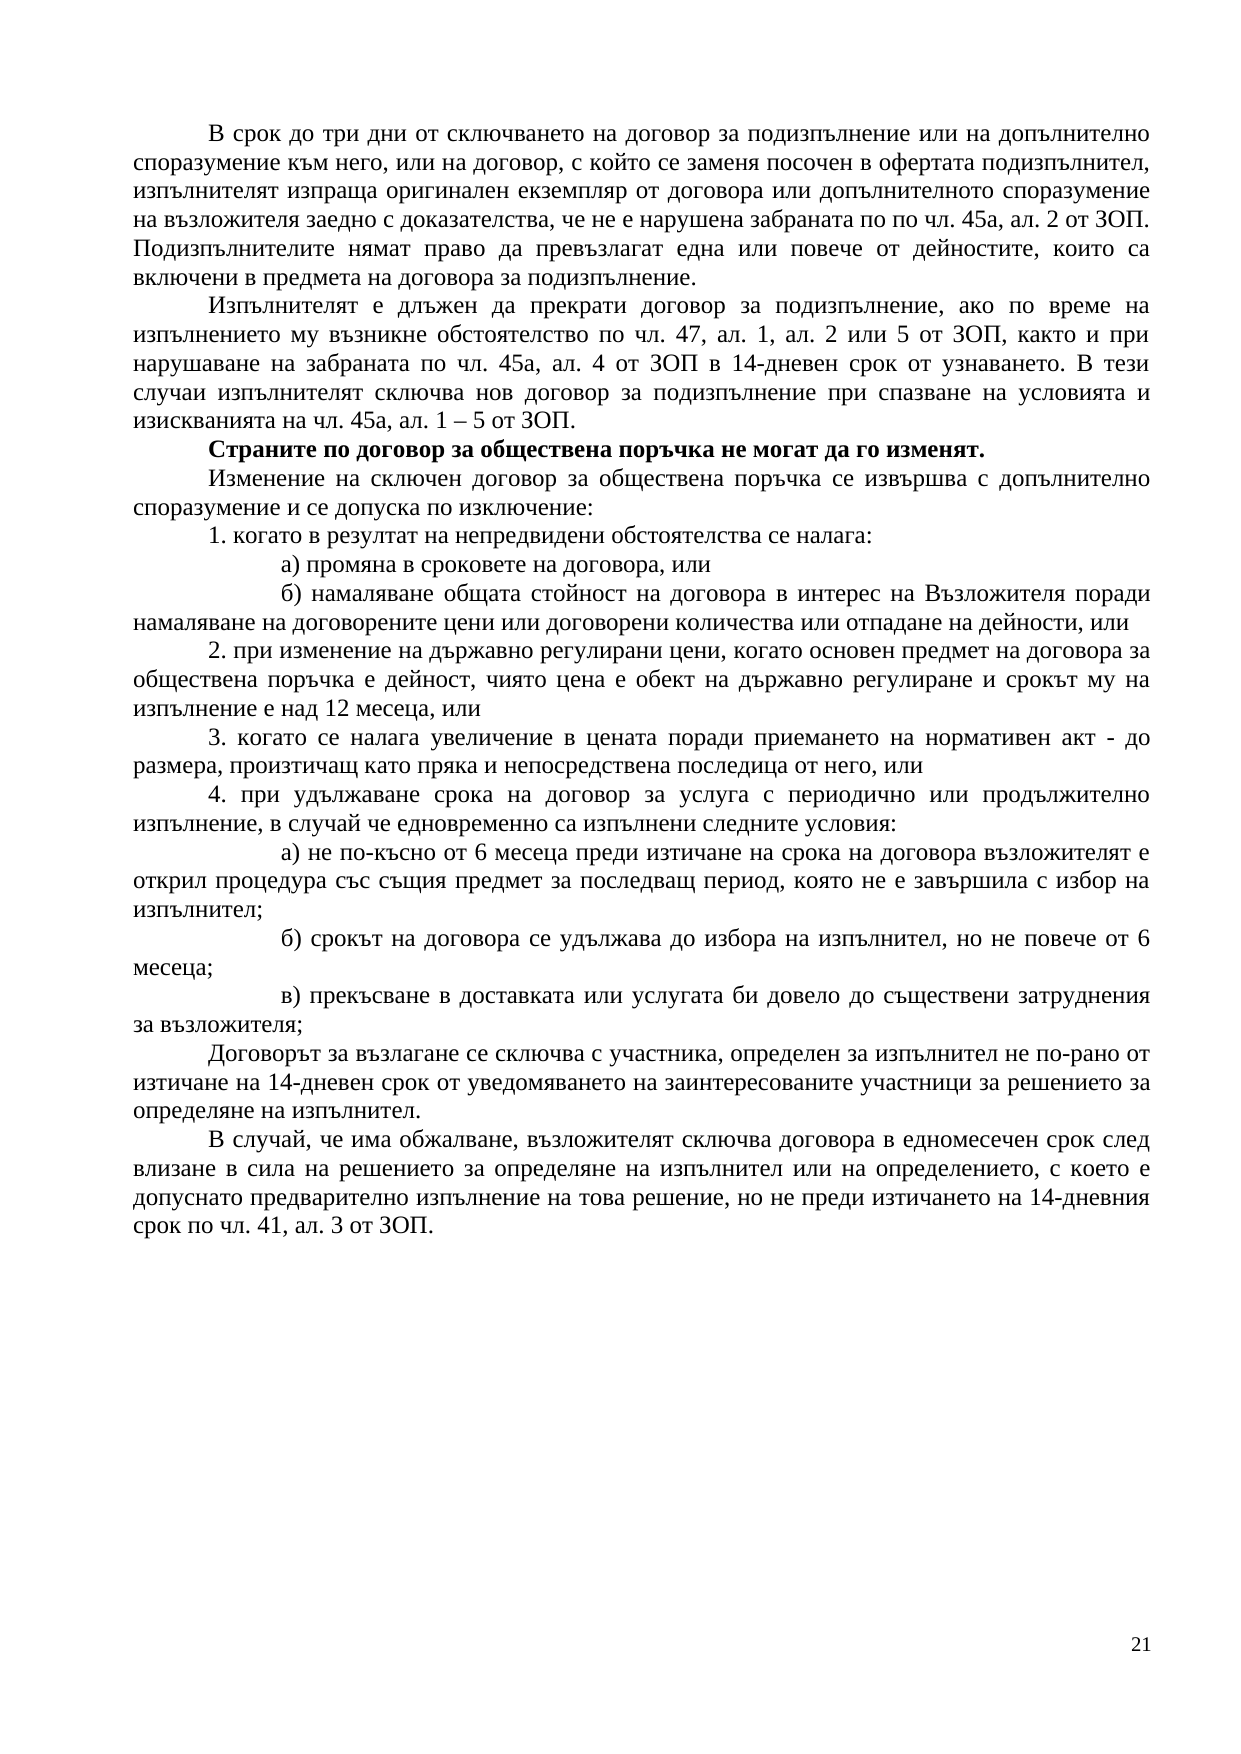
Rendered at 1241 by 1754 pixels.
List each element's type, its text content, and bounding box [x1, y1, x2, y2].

text Договорът за възлагане се сключва с участника, определен за изпълнител не по-рано от изтичане на 14-дневен срок от уведомяването на заинтересованите участници за решението за определяне на изпълнител. [133, 1038, 1152, 1124]
text В случай, че има обжалване, възложителят сключва договора в едномесечен срок след влизане в сила на решението за определяне на изпълнител или на определението, с което е допуснато предварително изпълнение на това решение, но не преди изтичането на 14-дневния срок по чл. 41, ал. 3 от ЗОП. [133, 1124, 1152, 1239]
text б) намаляване общата стойност на договора в интерес на Възложителя поради намаляване на договорените цени или договорени количества или отпадане на дейности, или [133, 578, 1152, 636]
text 2. при изменение на държавно регулирани цени, когато основен предмет на договора за обществена поръчка е дейност, чиято цена е обект на държавно регулиране и срокът му на изпълнение е над 12 месеца, или [133, 636, 1152, 722]
text б) срокът на договора се удължава до избора на изпълнител, но не повече от 6 месеца; [133, 923, 1152, 981]
text 3. когато се налага увеличение в цената поради приемането на нормативен акт - до размера, произтичащ като пряка и непосредствена последица от него, или [133, 722, 1152, 779]
text 4. при удължаване срока на договор за услуга с периодично или продължително изпълнение, в случай че едновременно са изпълнени следните условия: [133, 779, 1152, 837]
text 1. когато в резултат на непредвидени обстоятелства се налага: [133, 521, 1152, 549]
text a) промяна в сроковете на договора, или [133, 549, 1152, 578]
text Изпълнителят е длъжен да прекрати договор за подизпълнение, ако по време на изпълнението му възникне обстоятелство по чл. 47, ал. 1, ал. 2 или 5 от ЗОП, както и при нарушаване на забраната по чл. 45а, ал. 4 от ЗОП в 14-дневен срок от узнаването. В тези случаи изпълнителят сключва нов договор за подизпълнение при спазване на условията и изискванията на чл. 45а, ал. 1 – 5 от ЗОП. [133, 291, 1152, 434]
text Страните по договор за обществена поръчка не могат да го изменят. [133, 434, 1152, 463]
text в) прекъсване в доставката или услугата би довело до съществени затруднения за възложителя; [133, 981, 1152, 1038]
text В срок до три дни от сключването на договор за подизпълнение или на допълнително споразумение към него, или на договор, с който се заменя посочен в офертата подизпълнител, изпълнителят изпраща оригинален екземпляр от договора или допълнителното споразумение на възложителя заедно с доказателства, че не е нарушена забраната по по чл. 45а, ал. 2 от ЗОП. Подизпълнителите нямат право да превъзлагат една или повече от дейностите, които са включени в предмета на договора за подизпълнение. [133, 118, 1152, 291]
text а) не по-късно от 6 месеца преди изтичане на срока на договора възложителят е открил процедура със същия предмет за последващ период, която не е завършила с избор на изпълнител; [133, 837, 1152, 923]
text Изменение на сключен договор за обществена поръчка се извършва с допълнително споразумение и се допуска по изключение: [133, 463, 1152, 521]
